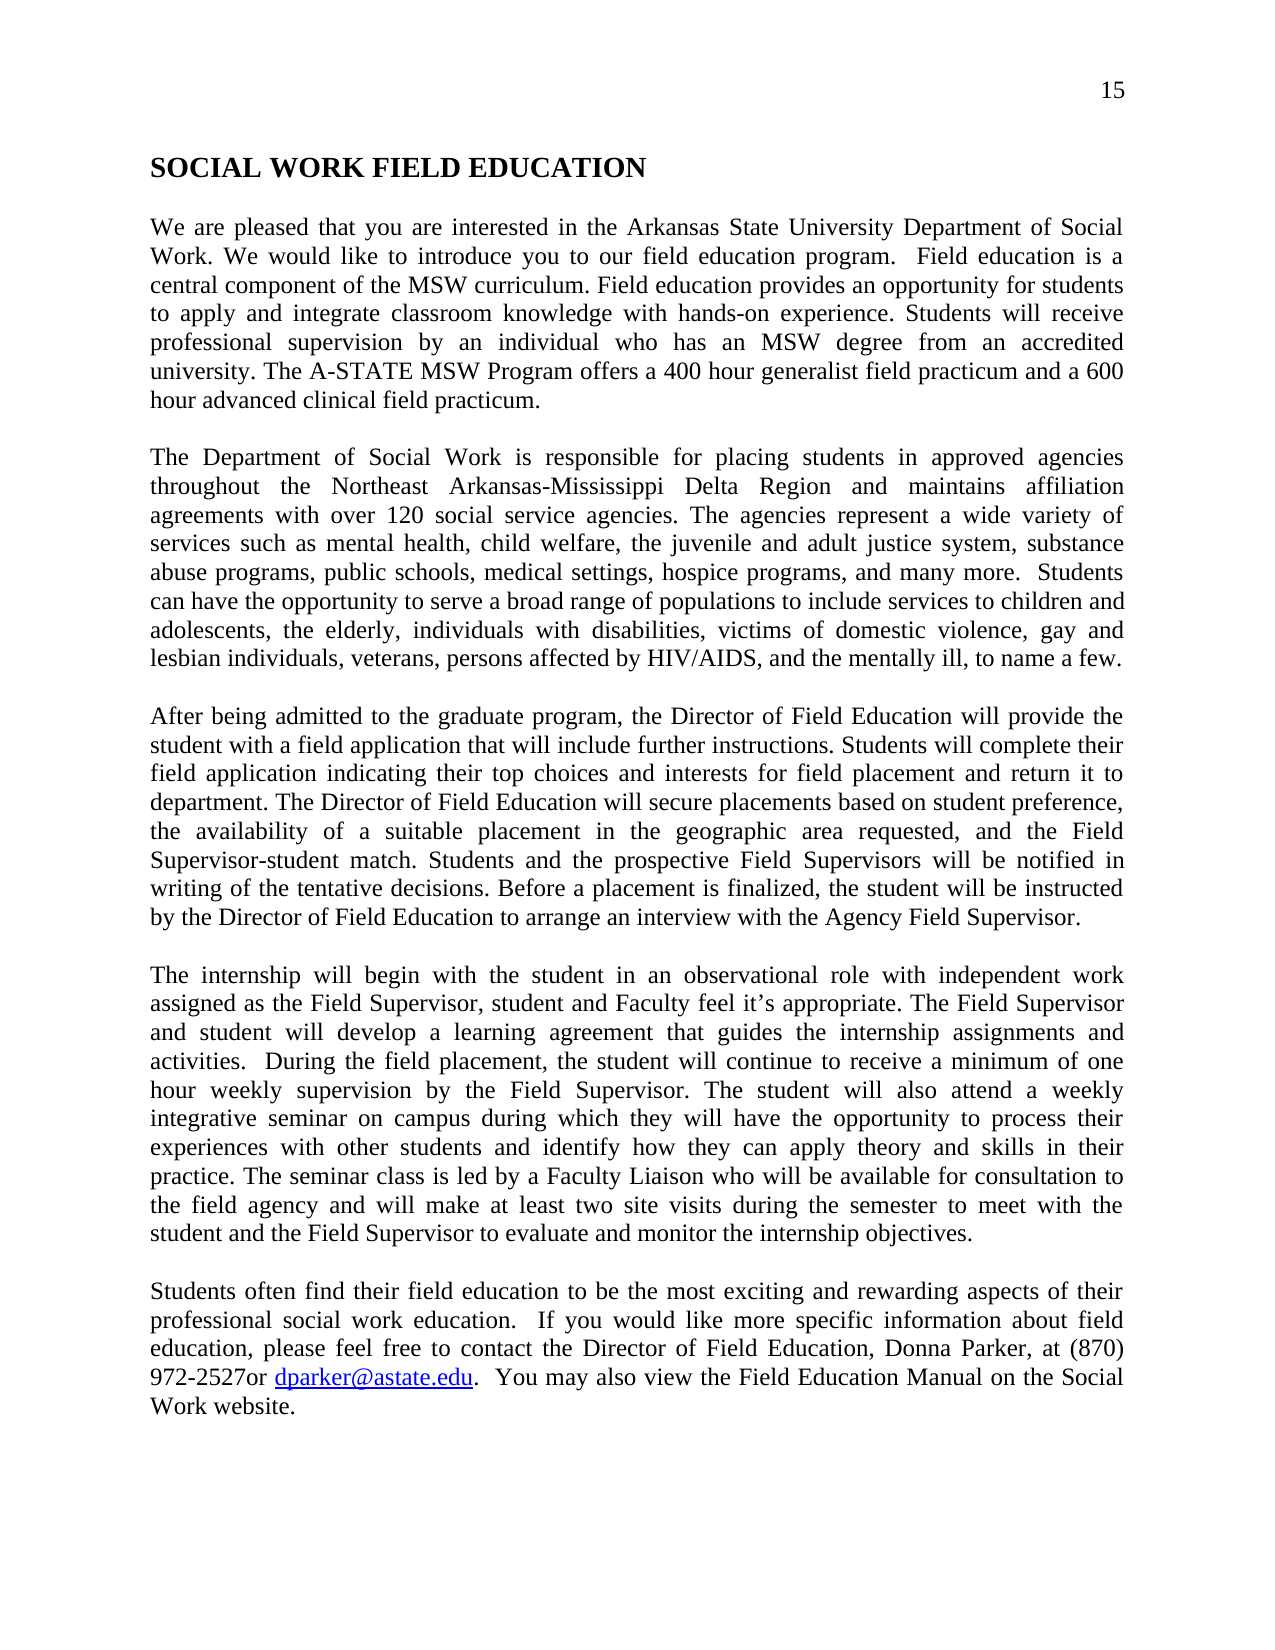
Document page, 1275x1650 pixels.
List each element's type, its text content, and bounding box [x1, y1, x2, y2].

text After being admitted to the graduate program, the Director of Field Education will provide the student with a field application that will include further instructions. Students will complete their field application indicating their top choices and interests for field placement and return it to department. The Director of Field Education will secure placements based on student preference, the availability of a suitable placement in the geographic area requested, and the Field Supervisor-student match. Students and the prospective Field Supervisors will be notified in writing of the tentative decisions. Before a placement is finalized, the student will be instructed by the Director of Field Education to arrange an interview with the Agency Field Supervisor. [150, 701, 1125, 931]
text The internship will begin with the student in an observational role with independent work assigned as the Field Supervisor, student and Faculty feel it’s appropriate. The Field Supervisor and student will develop a learning agreement that guides the internship assignments and activities. During the field placement, the student will continue to receive a minimum of one hour weekly supervision by the Field Supervisor. The student will also attend a weekly integrative seminar on campus during which they will have the opportunity to process their experiences with other students and identify how they can apply theory and skills in their practice. The seminar class is led by a Faculty Liaison who will be available for consultation to the field agency and will make at least two site visits during the semester to meet with the student and the Field Supervisor to evaluate and monitor the internship objectives. [150, 960, 1125, 1247]
text Students often find their field education to be the most exciting and rewarding aspects of their professional social work education. If you would like more specific information about field education, please feel free to contact the Director of Field Education, Donna Parker, at (870) 972-2527or dparker@astate.edu. You may also view the Field Education Manual on the Social Work website. [150, 1276, 1125, 1420]
subtitle Social Work Field Education [150, 150, 1125, 183]
text We are pleased that you are interested in the Arkansas State University Department of Social Work. We would like to introduce you to our field education program. Field education is a central component of the MSW curriculum. Field education provides an opportunity for students to apply and integrate classroom knowledge with hands-on experience. Students will receive professional supervision by an individual who has an MSW degree from an accredited university. The A-STATE MSW Program offers a 400 hour generalist field practicum and a 600 hour advanced clinical field practicum. [150, 212, 1125, 413]
text The Department of Social Work is responsible for placing students in approved agencies throughout the Northeast Arkansas-Mississippi Delta Region and maintains affiliation agreements with over 120 social service agencies. The agencies represent a wide variety of services such as mental health, child welfare, the juvenile and adult justice system, substance abuse programs, public schools, medical settings, hospice programs, and many more. Students can have the opportunity to serve a broad range of populations to include services to children and adolescents, the elderly, individuals with disabilities, victims of domestic violence, gay and lesbian individuals, veterans, persons affected by HIV/AIDS, and the mentally ill, to name a few. [150, 442, 1125, 672]
